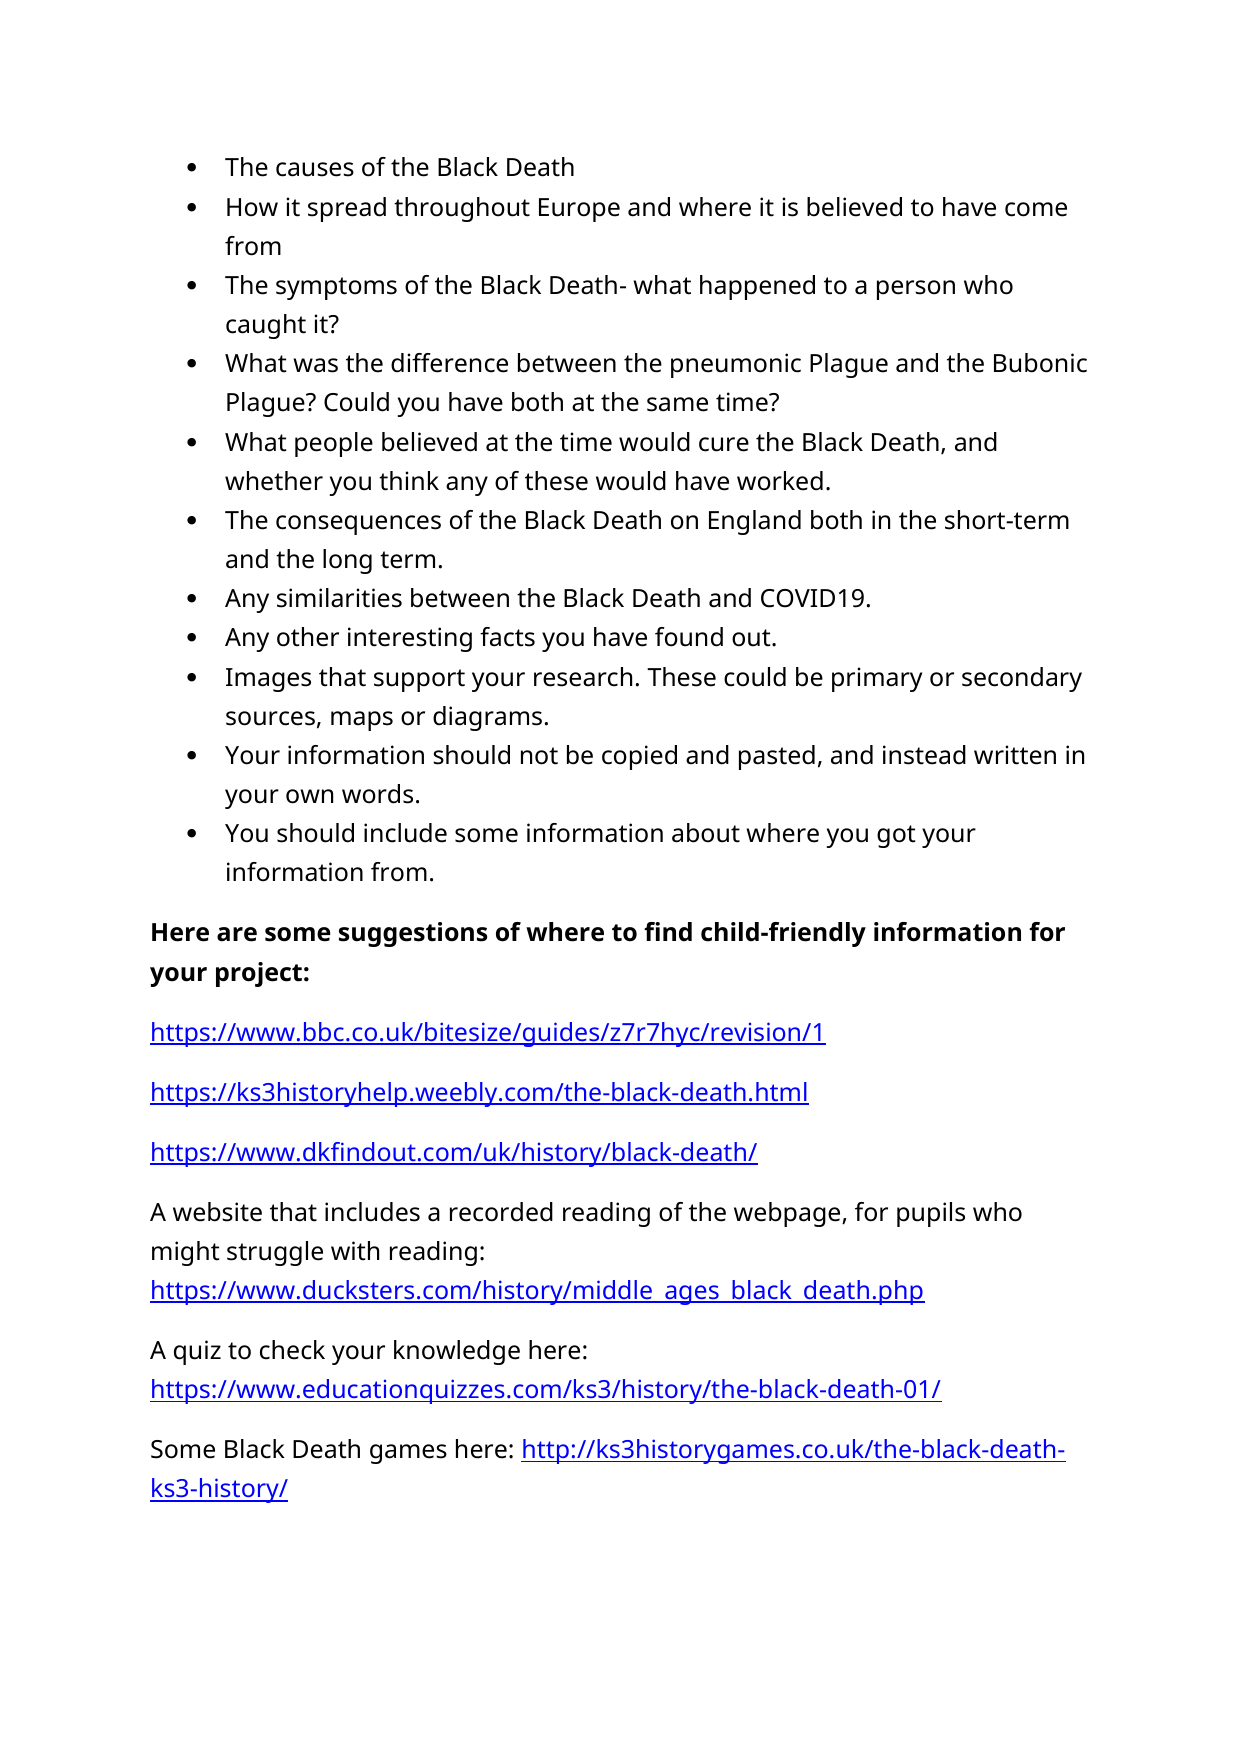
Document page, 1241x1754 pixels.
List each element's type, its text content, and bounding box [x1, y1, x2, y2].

list You should include some information about where you got your information from. [187, 816, 1090, 889]
list What people believed at the time would cure the Black Death, and whether you think any of these would have worked. [187, 424, 1090, 497]
list The causes of the Black Death [187, 150, 1090, 184]
text https://www.bbc.co.uk/bitesize/guides/z7r7hyc/revision/1 [150, 1014, 1090, 1048]
text A quiz to check your knowledge here: https://www.educationquizzes.com/ks3/history/the-black-death-01/ [150, 1332, 1090, 1406]
list Any other interesting facts you have found out. [187, 620, 1090, 654]
list How it spread throughout Europe and where it is believed to have come from [187, 189, 1090, 262]
text A website that includes a recorded reading of the webpage, for pupils who might struggle with reading: https://www.ducksters.com/history/middle_ages_black_death.php [150, 1194, 1090, 1307]
text Here are some suggestions of where to find child-friendly information for your project: [150, 915, 1090, 988]
text Some Black Death games here: http://ks3historygames.co.uk/the-black-death-ks3-history/ [150, 1432, 1090, 1505]
list What was the difference between the pneumonic Plague and the Bubonic Plague? Could you have both at the same time? [187, 346, 1090, 419]
text https://www.dkfindout.com/uk/history/black-death/ [150, 1134, 1090, 1168]
list Your information should not be copied and pasted, and instead written in your own words. [187, 737, 1090, 811]
list The symptoms of the Black Death- what happened to a person who caught it? [187, 267, 1090, 341]
text https://ks3historyhelp.weebly.com/the-black-death.html [150, 1074, 1090, 1108]
list Any similarities between the Black Death and COVID19. [187, 581, 1090, 615]
list The consequences of the Black Death on England both in the short-term and the long term. [187, 502, 1090, 576]
list Images that support your research. These could be primary or secondary sources, maps or diagrams. [187, 659, 1090, 732]
